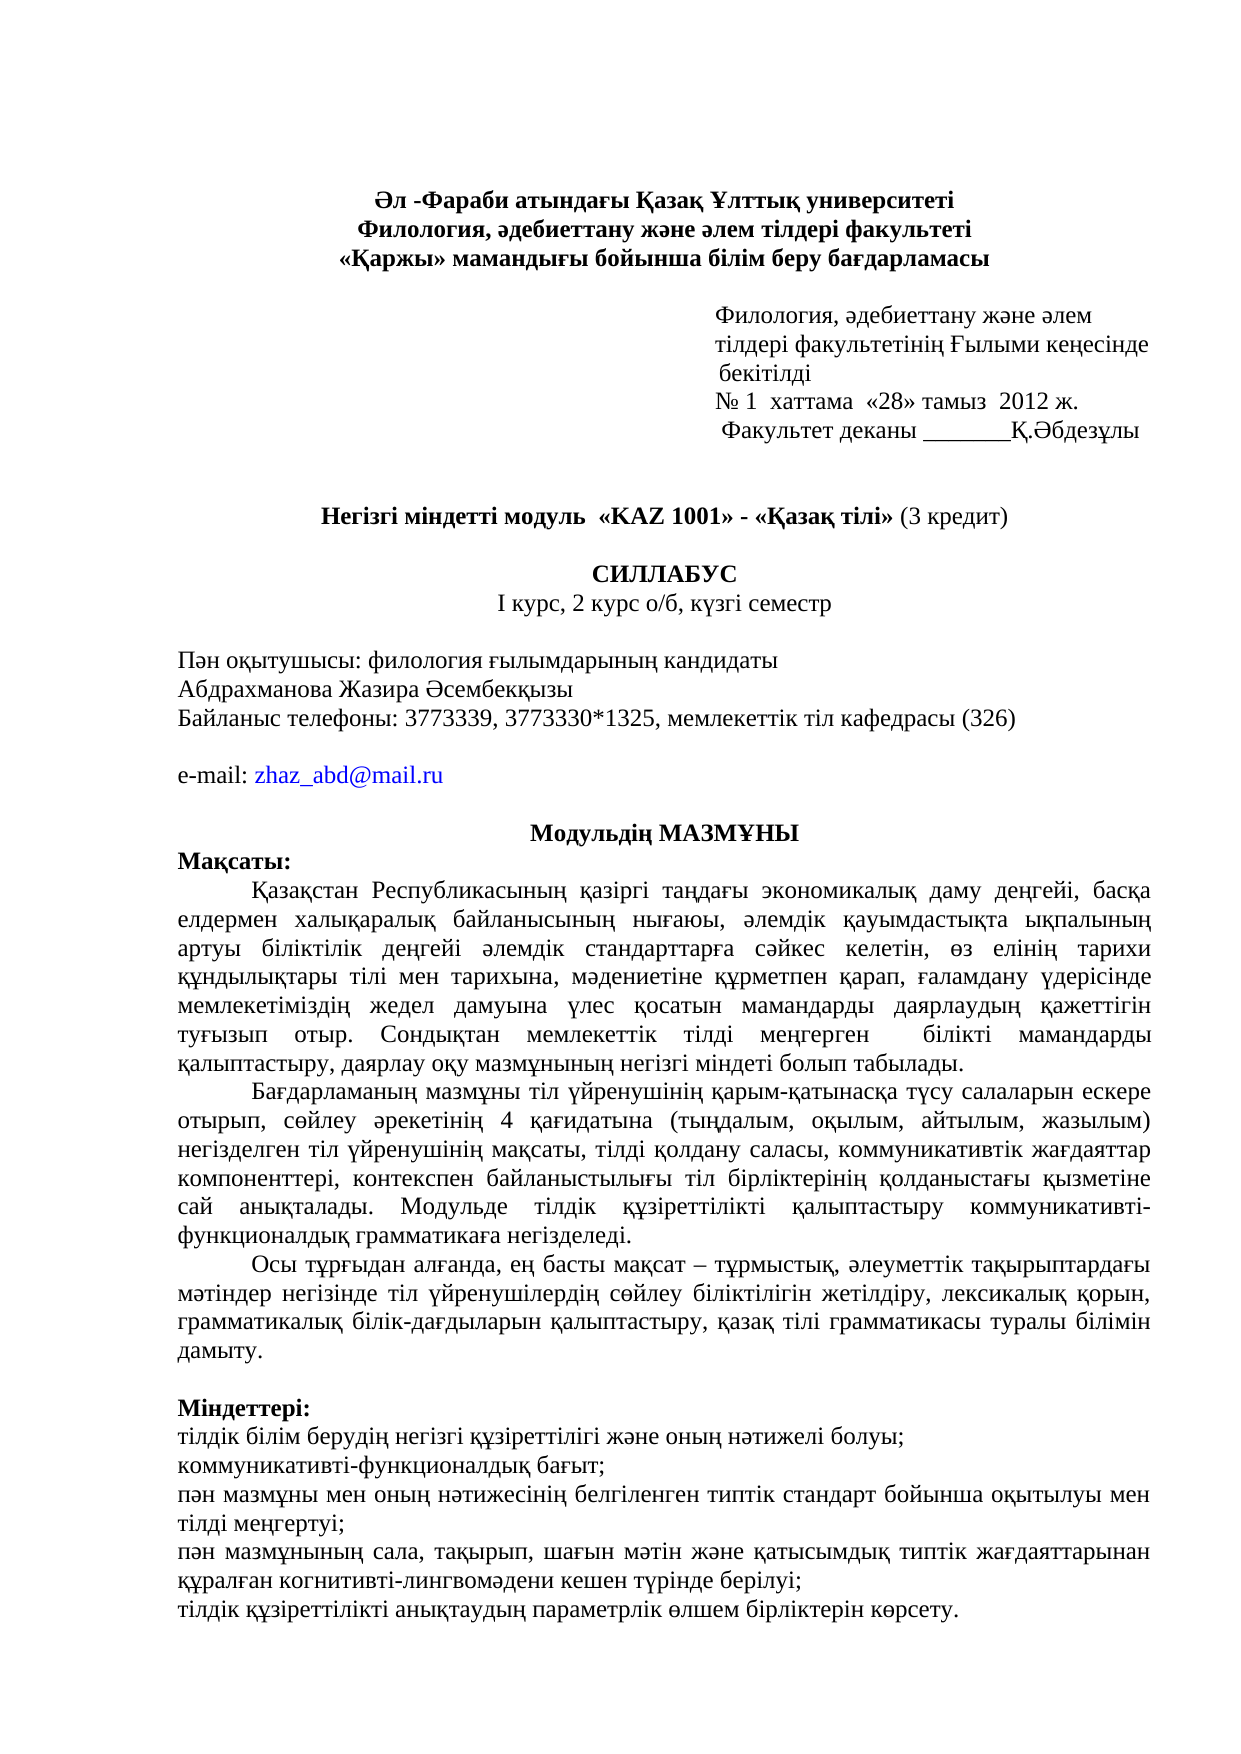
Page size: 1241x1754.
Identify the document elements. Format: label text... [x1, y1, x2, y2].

text Филология, әдебиеттану және әлем тілдері факультеті [177, 214, 1152, 243]
text «Қаржы» мамандығы бойынша білім беру бағдарламасы [177, 243, 1152, 271]
text пән мазмұны мен оның нәтижесінің белгіленген типтік стандарт бойынша оқытылуы мен тілді меңгертуі; [177, 1479, 1152, 1536]
text Абдрахманова Жазира Әсембекқызы [177, 674, 1152, 703]
text пән мазмұнының сала, тақырып, шағын мәтін және қатысымдық типтік жағдаяттарынан құралған когнитивті-лингвомәдени кешен түрінде берілуі; [177, 1536, 1152, 1594]
text Қазақстан Республикасының қазіргі таңдағы экономикалық даму деңгейі, басқа елдермен халықаралық байланысының нығаюы, әлемдік қауымдастықта ықпалының артуы біліктілік деңгейі әлемдік стандарттарға сәйкес келетін, өз елінің тарихи құндылықтары тілі мен тарихына, мәдениетіне құрметпен қарап, ғаламдану үдерісінде мемлекетіміздің жедел дамуына үлес қосатын мамандарды даярлаудың қажеттігін туғызып отыр. Сондықтан мемлекеттік тілді меңгерген білікті мамандарды қалыптастыру, даярлау оқу мазмұнының негізгі міндеті болып табылады. [177, 875, 1152, 1076]
text тілдік білім берудің негізгі құзіреттілігі және оның нәтижелі болуы; [177, 1421, 1152, 1450]
text Факультет деканы _______Қ.Әбдезұлы [177, 415, 1152, 444]
text e-mail: zhaz_abd@mail.ru [177, 760, 1152, 789]
text СИЛЛАБУС [177, 559, 1152, 588]
text Әл -Фараби атындағы Қазақ Ұлттық университеті [177, 185, 1152, 214]
text Модульдің МАЗМҰНЫ [177, 818, 1152, 846]
text № 1 хаттама «28» тамыз 2012 ж. [177, 386, 1152, 415]
text Міндеттері: [177, 1393, 1152, 1421]
text бекітілді [177, 358, 1152, 386]
text Бағдарламаның мазмұны тіл үйренушінің қарым-қатынасқа түсу салаларын ескере отырып, сөйлеу әрекетінің 4 қағидатына (тыңдалым, оқылым, айтылым, жазылым) негізделген тіл үйренушінің мақсаты, тілді қолдану саласы, коммуникативтік жағдаяттар компоненттері, контекспен байланыстылығы тіл бірліктерінің қолданыстағы қызметіне сай анықталады. Модульде тілдік құзіреттілікті қалыптастыру коммуникативті-функционалдық грамматикаға негізделеді. [177, 1076, 1152, 1249]
text Байланыс телефоны: 3773339, 3773330*1325, мемлекеттік тіл кафедрасы (326) [177, 703, 1152, 731]
text Пән оқытушысы: филология ғылымдарының кандидаты [177, 645, 1152, 674]
text тілдері факультетінің Ғылыми кеңесінде [177, 329, 1152, 358]
text коммуникативті-функционалдық бағыт; [177, 1450, 1152, 1479]
text Мақсаты: [177, 846, 1152, 875]
text тілдік құзіреттілікті анықтаудың параметрлік өлшем бірліктерін көрсету. [177, 1594, 1152, 1623]
text Осы тұрғыдан алғанда, ең басты мақсат – тұрмыстық, әлеуметтік тақырыптардағы мәтіндер негізінде тіл үйренушілердің сөйлеу біліктілігін жетілдіру, лексикалық қорын, грамматикалық білік-дағдыларын қалыптастыру, қазақ тілі грамматикасы туралы білімін дамыту. [177, 1249, 1152, 1364]
text Негізгі міндетті модуль «KAZ 1001» - «Қазақ тілі» (3 кредит) [177, 501, 1152, 530]
text І курс, 2 курс о/б, күзгі семестр [177, 588, 1152, 616]
text Филология, әдебиеттану және әлем [177, 300, 1152, 329]
